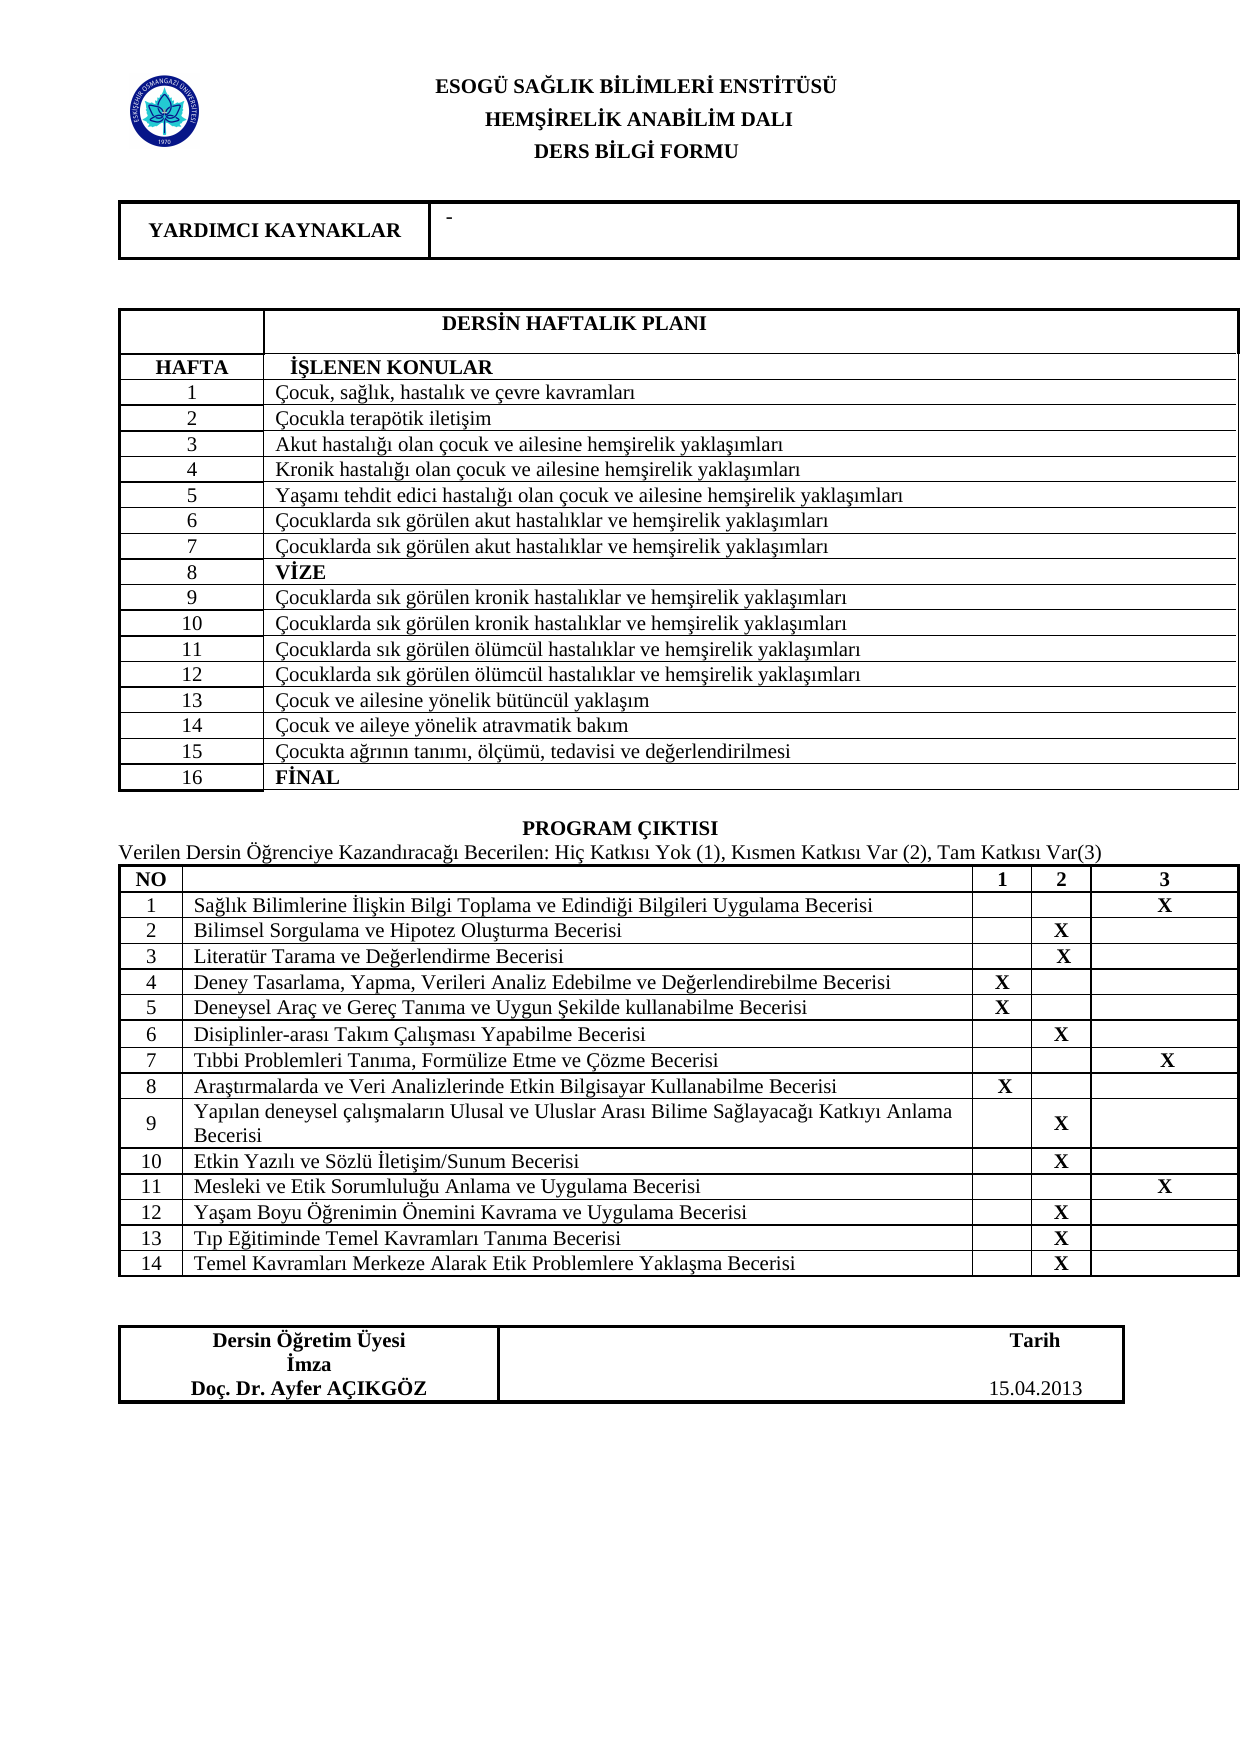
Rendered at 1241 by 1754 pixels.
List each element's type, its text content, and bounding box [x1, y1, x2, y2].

text Verilen Dersin Öğrenciye Kazandıracağı Becerilen: Hiç Katkısı Yok (1), Kısmen Katkısı Var (2), Tam Katkısı Var(3) [118, 840, 1122, 864]
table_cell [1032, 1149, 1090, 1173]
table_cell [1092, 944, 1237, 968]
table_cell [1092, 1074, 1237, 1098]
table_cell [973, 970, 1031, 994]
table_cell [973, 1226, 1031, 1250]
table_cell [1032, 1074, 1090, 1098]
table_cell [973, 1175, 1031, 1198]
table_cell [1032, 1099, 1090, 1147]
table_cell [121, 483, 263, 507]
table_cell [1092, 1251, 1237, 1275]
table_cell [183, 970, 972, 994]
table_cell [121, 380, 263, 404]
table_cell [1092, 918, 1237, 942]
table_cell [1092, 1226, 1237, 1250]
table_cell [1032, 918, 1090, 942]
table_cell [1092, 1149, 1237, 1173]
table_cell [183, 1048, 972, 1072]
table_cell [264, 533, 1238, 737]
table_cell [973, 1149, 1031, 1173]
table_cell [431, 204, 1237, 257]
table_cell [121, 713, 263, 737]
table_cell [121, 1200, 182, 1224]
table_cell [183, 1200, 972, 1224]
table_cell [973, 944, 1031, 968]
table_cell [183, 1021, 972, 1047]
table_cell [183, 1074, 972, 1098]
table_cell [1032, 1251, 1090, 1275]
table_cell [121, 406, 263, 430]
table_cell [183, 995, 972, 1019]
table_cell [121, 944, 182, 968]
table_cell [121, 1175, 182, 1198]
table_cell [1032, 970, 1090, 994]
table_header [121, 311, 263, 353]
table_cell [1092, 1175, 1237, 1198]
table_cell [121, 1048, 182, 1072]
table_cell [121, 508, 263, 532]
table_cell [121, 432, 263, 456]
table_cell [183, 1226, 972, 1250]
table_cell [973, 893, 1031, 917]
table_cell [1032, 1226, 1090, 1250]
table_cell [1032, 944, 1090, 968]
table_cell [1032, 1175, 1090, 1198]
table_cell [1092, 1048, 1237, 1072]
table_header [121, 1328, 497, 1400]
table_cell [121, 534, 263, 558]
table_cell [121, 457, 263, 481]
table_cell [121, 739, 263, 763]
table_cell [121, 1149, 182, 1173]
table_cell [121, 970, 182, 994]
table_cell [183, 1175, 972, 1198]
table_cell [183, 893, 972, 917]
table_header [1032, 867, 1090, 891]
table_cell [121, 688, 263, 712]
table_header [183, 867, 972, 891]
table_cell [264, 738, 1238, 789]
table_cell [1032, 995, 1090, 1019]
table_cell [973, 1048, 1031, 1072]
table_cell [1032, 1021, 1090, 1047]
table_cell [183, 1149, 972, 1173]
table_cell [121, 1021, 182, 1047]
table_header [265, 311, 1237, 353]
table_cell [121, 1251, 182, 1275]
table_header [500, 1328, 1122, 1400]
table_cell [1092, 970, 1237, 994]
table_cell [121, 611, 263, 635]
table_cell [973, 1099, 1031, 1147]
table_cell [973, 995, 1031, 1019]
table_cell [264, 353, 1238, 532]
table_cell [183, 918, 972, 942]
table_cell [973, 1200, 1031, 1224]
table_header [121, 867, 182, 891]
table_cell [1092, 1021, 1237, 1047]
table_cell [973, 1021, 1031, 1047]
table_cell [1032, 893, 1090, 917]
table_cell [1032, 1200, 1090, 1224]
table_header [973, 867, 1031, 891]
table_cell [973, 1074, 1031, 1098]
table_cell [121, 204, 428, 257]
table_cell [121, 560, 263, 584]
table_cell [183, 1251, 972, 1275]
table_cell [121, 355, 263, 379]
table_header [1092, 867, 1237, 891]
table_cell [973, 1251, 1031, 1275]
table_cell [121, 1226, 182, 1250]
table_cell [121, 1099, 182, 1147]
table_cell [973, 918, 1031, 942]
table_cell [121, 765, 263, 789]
text PROGRAM ÇIKTISI [118, 816, 1122, 840]
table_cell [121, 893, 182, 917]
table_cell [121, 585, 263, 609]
picture [129, 73, 200, 149]
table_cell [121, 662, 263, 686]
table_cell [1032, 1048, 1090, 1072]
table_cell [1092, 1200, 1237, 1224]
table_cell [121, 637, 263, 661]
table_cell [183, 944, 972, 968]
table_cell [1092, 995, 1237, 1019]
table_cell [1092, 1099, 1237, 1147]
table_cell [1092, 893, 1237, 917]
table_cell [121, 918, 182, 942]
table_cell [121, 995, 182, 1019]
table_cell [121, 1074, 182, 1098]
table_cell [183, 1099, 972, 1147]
